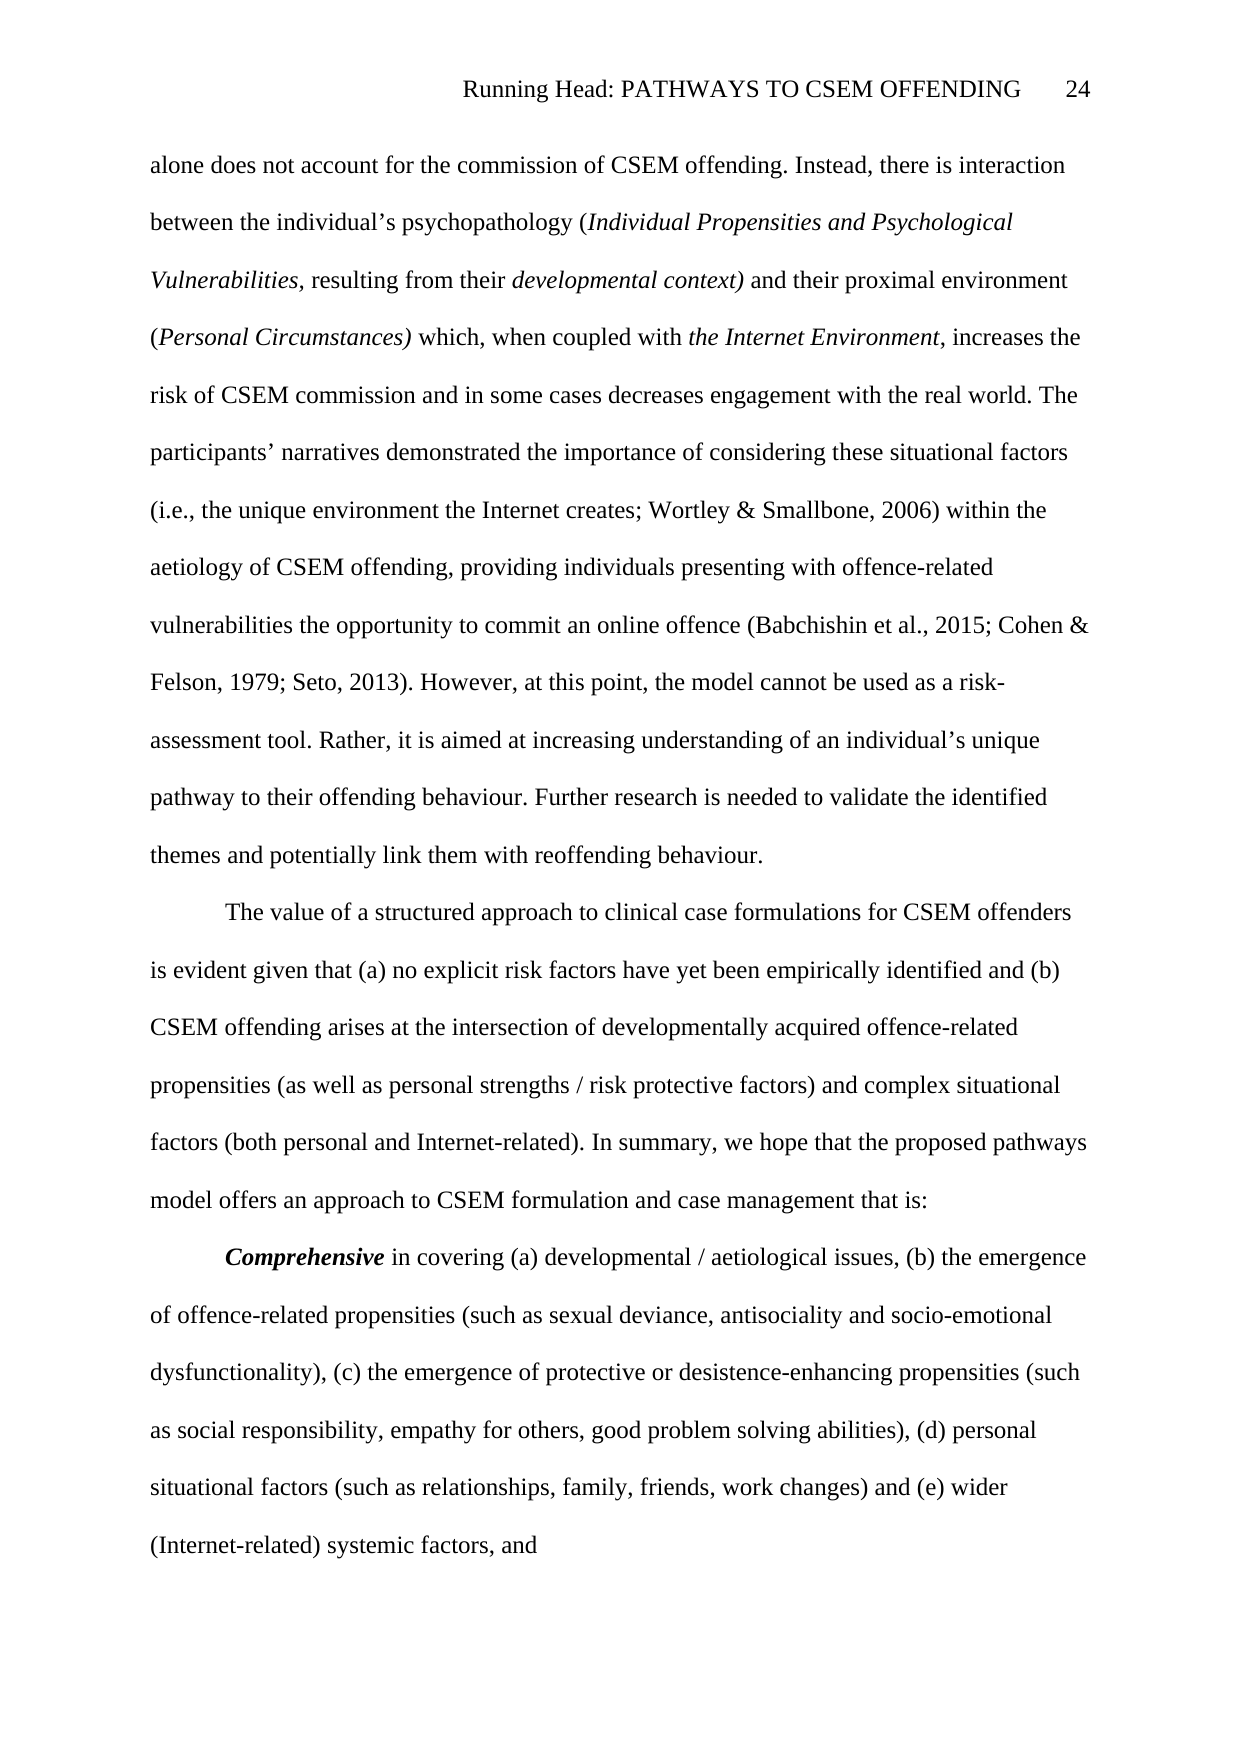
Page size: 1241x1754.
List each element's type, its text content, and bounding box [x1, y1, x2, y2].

text The value of a structured approach to clinical case formulations for CSEM offenders is evident given that (a) no explicit risk factors have yet been empirically identified and (b) CSEM offending arises at the intersection of developmentally acquired offence-related propensities (as well as personal strengths / risk protective factors) and complex situational factors (both personal and Internet-related). In summary, we hope that the proposed pathways model offers an approach to CSEM formulation and case management that is: [150, 897, 1090, 1214]
text Comprehensive in covering (a) developmental / aetiological issues, (b) the emergence of offence-related propensities (such as sexual deviance, antisociality and socio-emotional dysfunctionality), (c) the emergence of protective or desistence-enhancing propensities (such as social responsibility, empathy for others, good problem solving abilities), (d) personal situational factors (such as relationships, family, friends, work changes) and (e) wider (Internet-related) systemic factors, and [150, 1242, 1090, 1559]
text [150, 150, 1090, 869]
